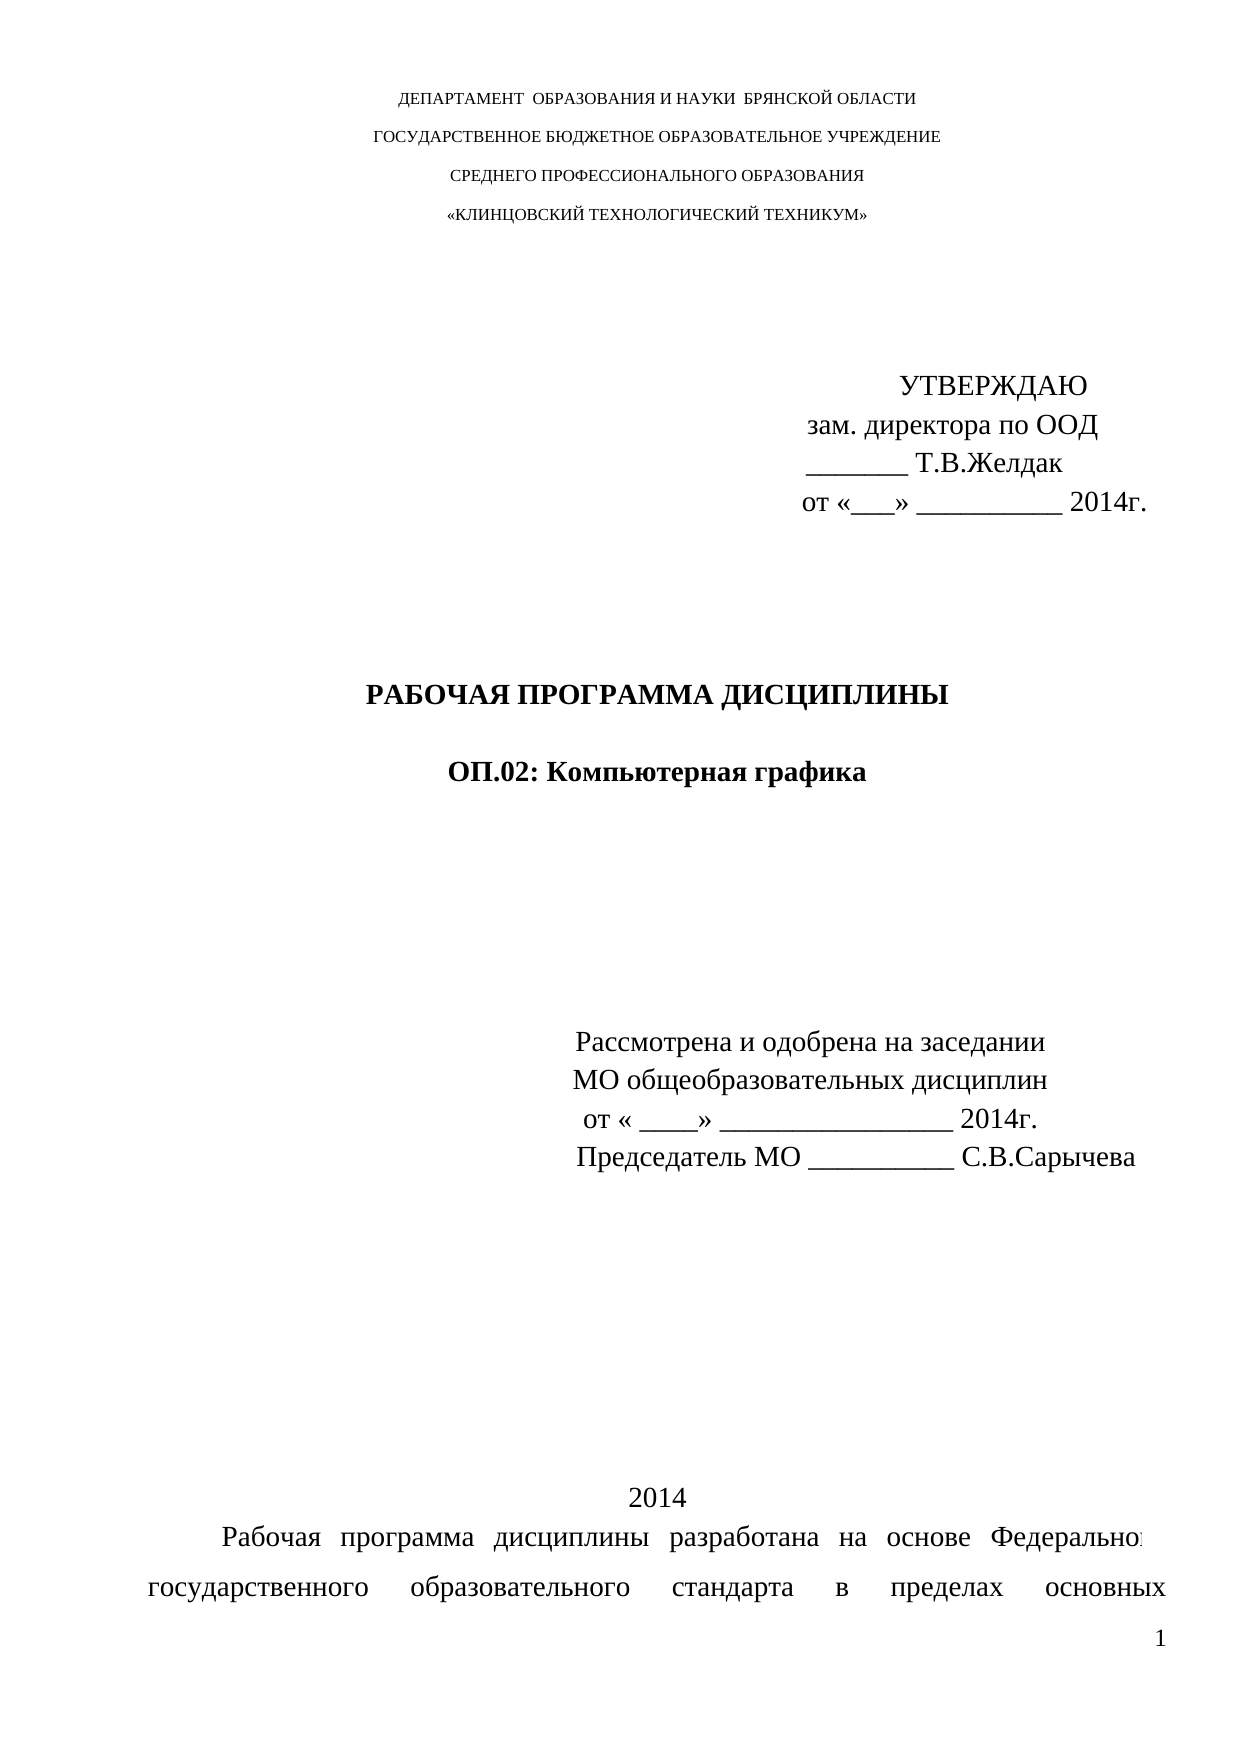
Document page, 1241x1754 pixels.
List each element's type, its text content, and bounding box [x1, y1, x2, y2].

text от «___» __________ 2014г. [148, 484, 1167, 518]
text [148, 1519, 1167, 1603]
text ДЕПАРТАМЕНТ ОБРАЗОВАНИЯ И НАУКИ БРЯНСКОЙ ОБЛАСТИ [148, 89, 1167, 122]
text СРЕДНЕГО ПРОФЕССИОНАЛЬНОГО ОБРАЗОВАНИЯ [148, 166, 1167, 199]
text _______ Т.В.Желдак [148, 446, 1167, 479]
text ГОСУДАРСТВЕННОЕ БЮДЖЕТНОЕ ОБРАЗОВАТЕЛЬНОЕ УЧРЕЖДЕНИЕ [148, 127, 1167, 161]
text зам. директора по ООД [148, 407, 1167, 441]
text МО общеобразовательных дисциплин [148, 1062, 1167, 1096]
text «КЛИНЦОВСКИЙ ТЕХНОЛОГИЧЕСКИЙ ТЕХНИКУМ» [148, 204, 1167, 238]
text 2014 [148, 1481, 1167, 1514]
text Рассмотрена и одобрена на заседании [148, 1024, 1167, 1057]
text Председатель МО __________ С.В.Сарычева [148, 1139, 1167, 1173]
text РАБОЧАЯ ПРОГРАММА ДИСЦИПЛИНЫ [148, 677, 1167, 710]
text от « ____» ________________ 2014г. [148, 1101, 1167, 1134]
text ОП.02: Компьютерная графика [148, 754, 1167, 787]
text УТВЕРЖДАЮ [148, 368, 1167, 402]
